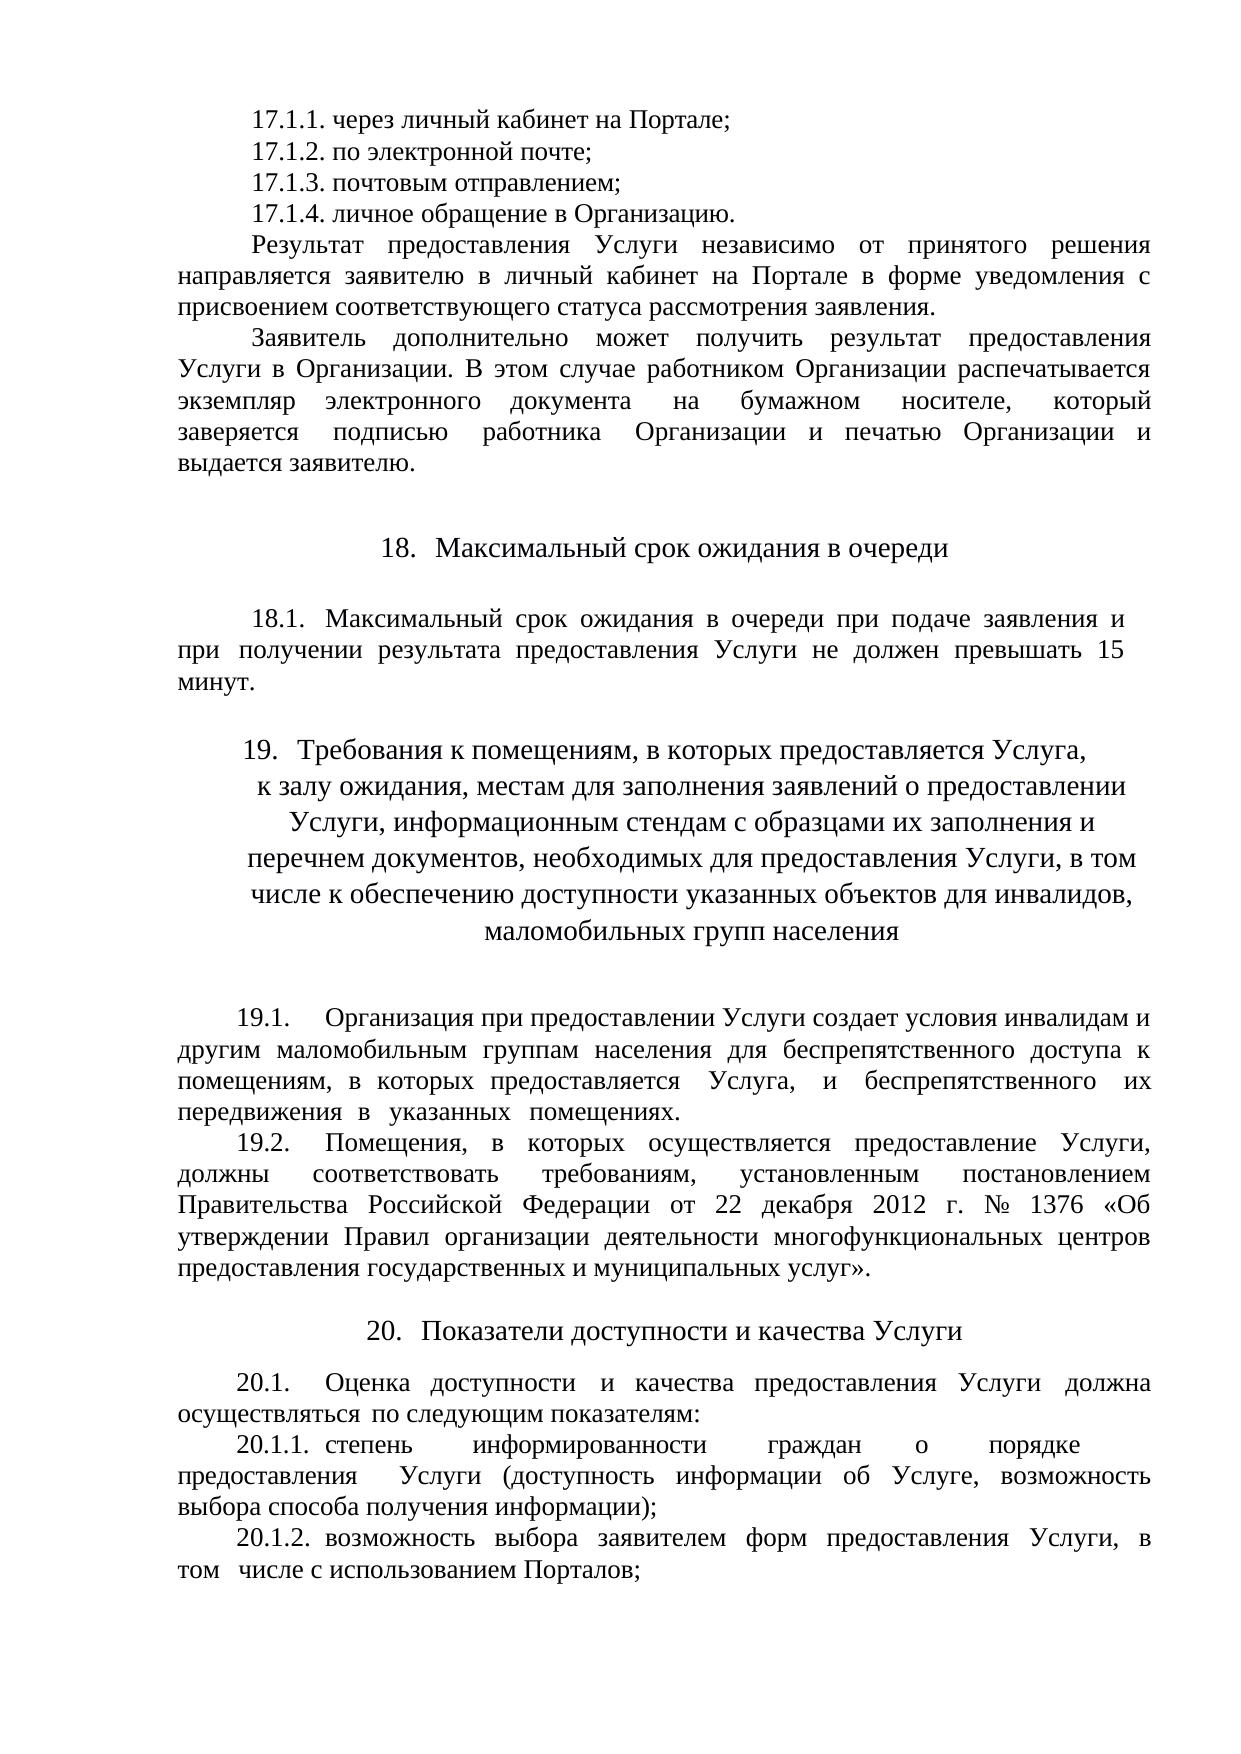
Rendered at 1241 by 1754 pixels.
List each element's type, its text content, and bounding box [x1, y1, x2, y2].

list Требования к помещениям, в которых предоставляется Услуга, [177, 732, 1152, 765]
list Максимальный срок ожидания в очереди [177, 530, 1152, 563]
list Помещения, в которых осуществляется предоставление Услуги, должны соответствовать требованиям, установленным постановлением Правительства Российской Федерации от 22 декабря 2012 г. № 1376 «Об утверждении Правил организации деятельности многофункциональных центров предоставления государственных и муниципальных услуг». [177, 1126, 1152, 1282]
text 17.1.3. почтовым отправлением; [177, 166, 1152, 197]
text Заявитель дополнительно может получить результат предоставления Услуги в Организации. В этом случае работником Организации распечатывается экземпляр электронного документа на бумажном носителе, который заверяется подписью работника Организации и печатью Организации и выдается заявителю. [177, 321, 1152, 477]
text 17.1.2. по электронной почте; [177, 134, 1152, 166]
list Организация при предоставлении Услуги создает условия инвалидам и другим маломобильным группам населения для беспрепятственного доступа к помещениям, в которых предоставляется Услуга, и беспрепятственного их передвижения в указанных помещениях. [177, 1002, 1152, 1126]
list степень информированности граждан о порядке предоставления Услуги (доступность информации об Услуге, возможность выбора способа получения информации); [177, 1428, 1152, 1522]
list Оценка доступности и качества предоставления Услуги должна осуществляться по следующим показателям: [177, 1366, 1152, 1428]
list возможность выбора заявителем форм предоставления Услуги, в том числе с использованием Порталов; [177, 1522, 1152, 1584]
list Максимальный срок ожидания в очереди при подаче заявления и при получении результата предоставления Услуги не должен превышать 15 минут. [177, 602, 1125, 696]
text 17.1.4. личное обращение в Организацию. [177, 197, 1152, 228]
list Показатели доступности и качества Услуги [177, 1313, 1152, 1347]
text Результат предоставления Услуги независимо от принятого решения направляется заявителю в личный кабинет на Портале в форме уведомления с присвоением соответствующего статуса рассмотрения заявления. [177, 228, 1152, 321]
text 17.1.1. через личный кабинет на Портале; [177, 103, 1152, 134]
list к залу ожидания, местам для заполнения заявлений о предоставлении Услуги, информационным стендам с образцами их заполнения и перечнем документов, необходимых для предоставления Услуги, в том числе к обеспечению доступности указанных объектов для инвалидов, маломобильных групп населения [232, 768, 1152, 946]
